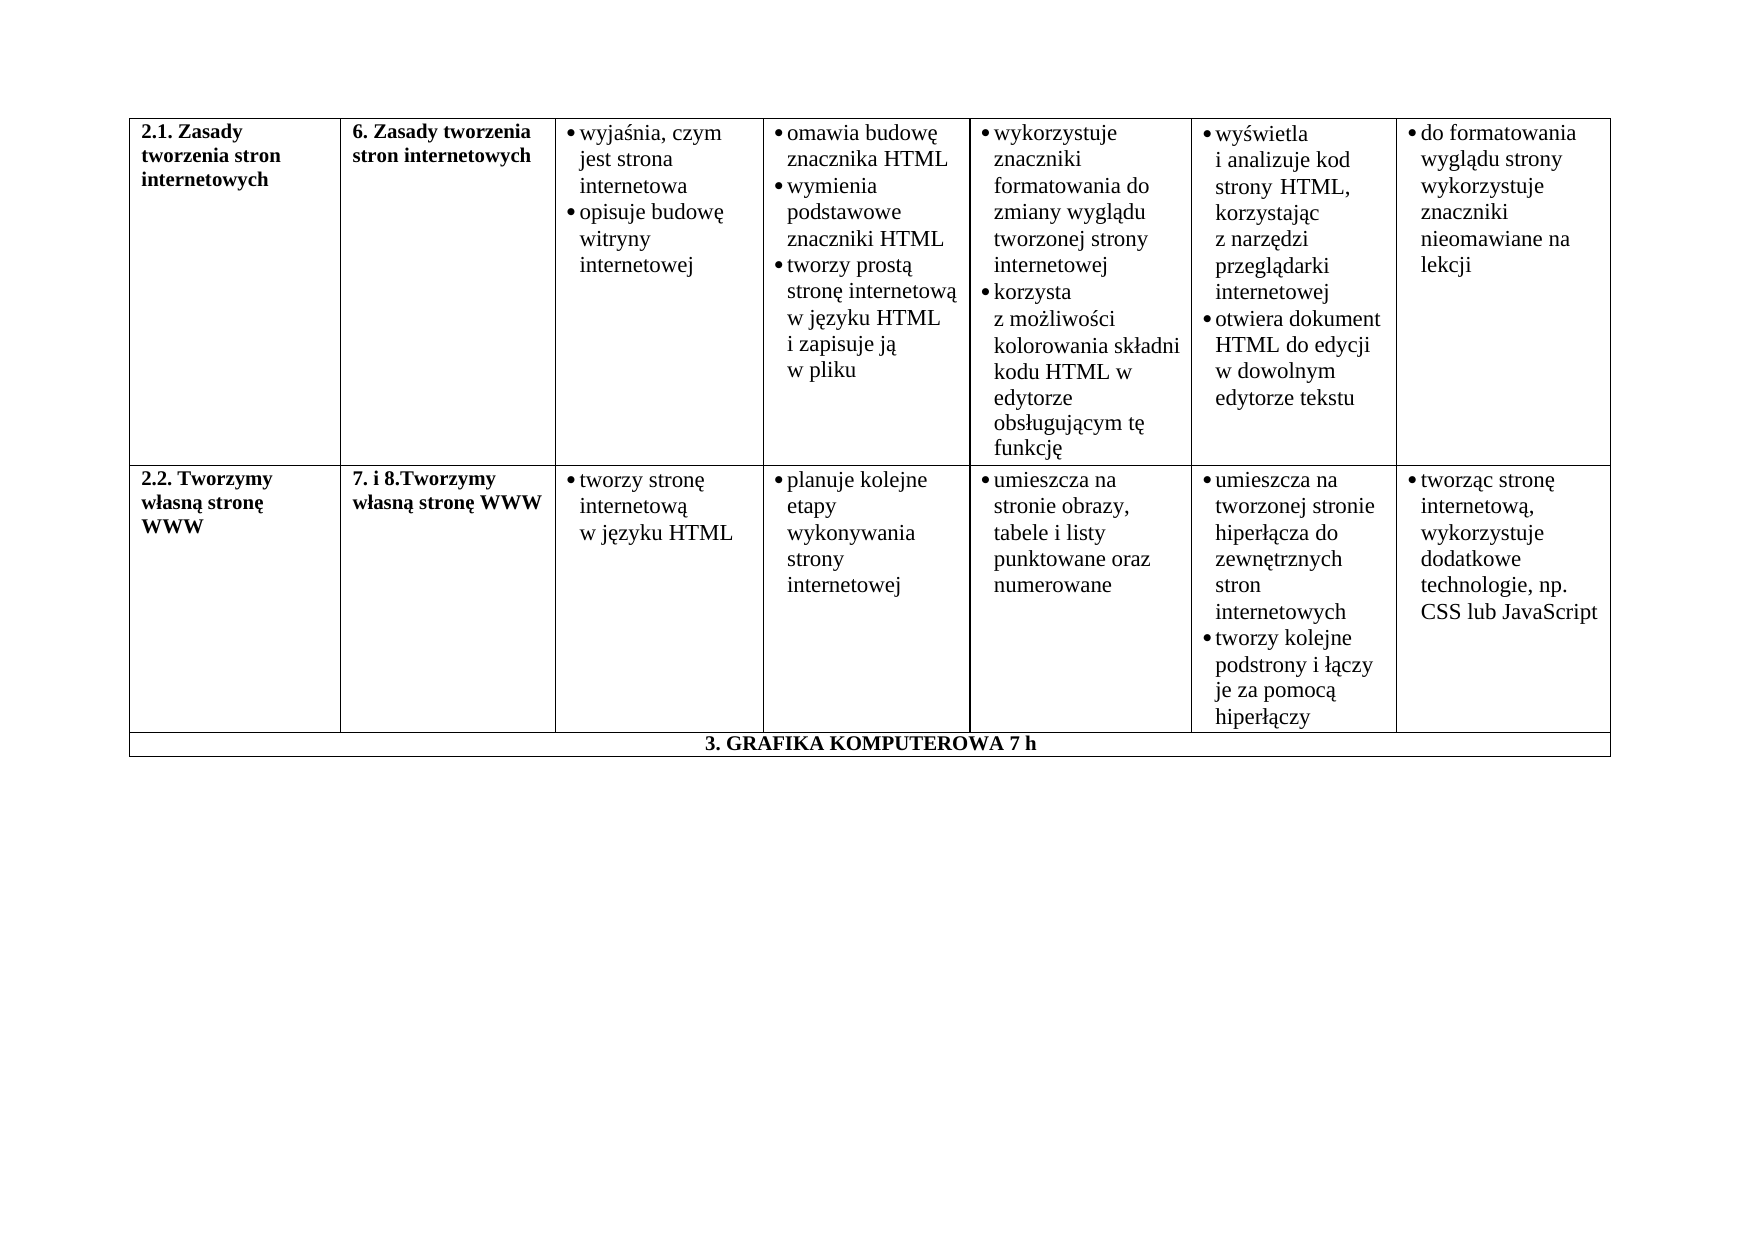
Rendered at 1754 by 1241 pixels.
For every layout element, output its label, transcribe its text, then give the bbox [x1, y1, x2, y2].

table_cell do formatowania wyglądu strony wykorzystuje znaczniki nieomawiane na lekcji [1397, 119, 1610, 465]
table_cell wyjaśnia, czym jest strona internetowa opisuje budowę witryny internetowej [556, 119, 763, 465]
table_cell umieszcza na tworzonej stronie hiperłącza do zewnętrznych stron internetowych tworzy kolejne podstrony i łączy je za pomocą hiperłączy [1192, 466, 1396, 732]
table_cell 7. i 8.Tworzymy własną stronę WWW [341, 466, 555, 732]
table_cell planuje kolejne etapy wykonywania strony internetowej [764, 466, 969, 732]
table_cell wykorzystuje znaczniki formatowania do zmiany wyglądu tworzonej strony internetowej korzysta z możliwości kolorowania składni kodu HTML w edytorze obsługującym tę funkcję [971, 119, 1191, 465]
table_cell wyświetla i analizuje kod strony HTML, korzystając z narzędzi przeglądarki internetowej otwiera dokument HTML do edycji w dowolnym edytorze tekstu [1192, 119, 1396, 465]
table_cell omawia budowę znacznika HTML wymienia podstawowe znaczniki HTML tworzy prostą stronę internetową w języku HTML i zapisuje ją w pliku [764, 119, 969, 465]
table_cell 3. GRAFIKA KOMPUTEROWA 7 h [130, 733, 1610, 756]
table_cell 2.2. Tworzymy własną stronę WWW [130, 466, 340, 732]
table_cell umieszcza na stronie obrazy, tabele i listy punktowane oraz numerowane [971, 466, 1191, 732]
table_cell 2.1. Zasady tworzenia stron internetowych [130, 119, 340, 465]
table_cell tworząc stronę internetową, wykorzystuje dodatkowe technologie, np. CSS lub JavaScript [1397, 466, 1610, 732]
table_cell 6. Zasady tworzenia stron internetowych [341, 119, 555, 465]
table_cell tworzy stronę internetową w języku HTML [556, 466, 763, 732]
